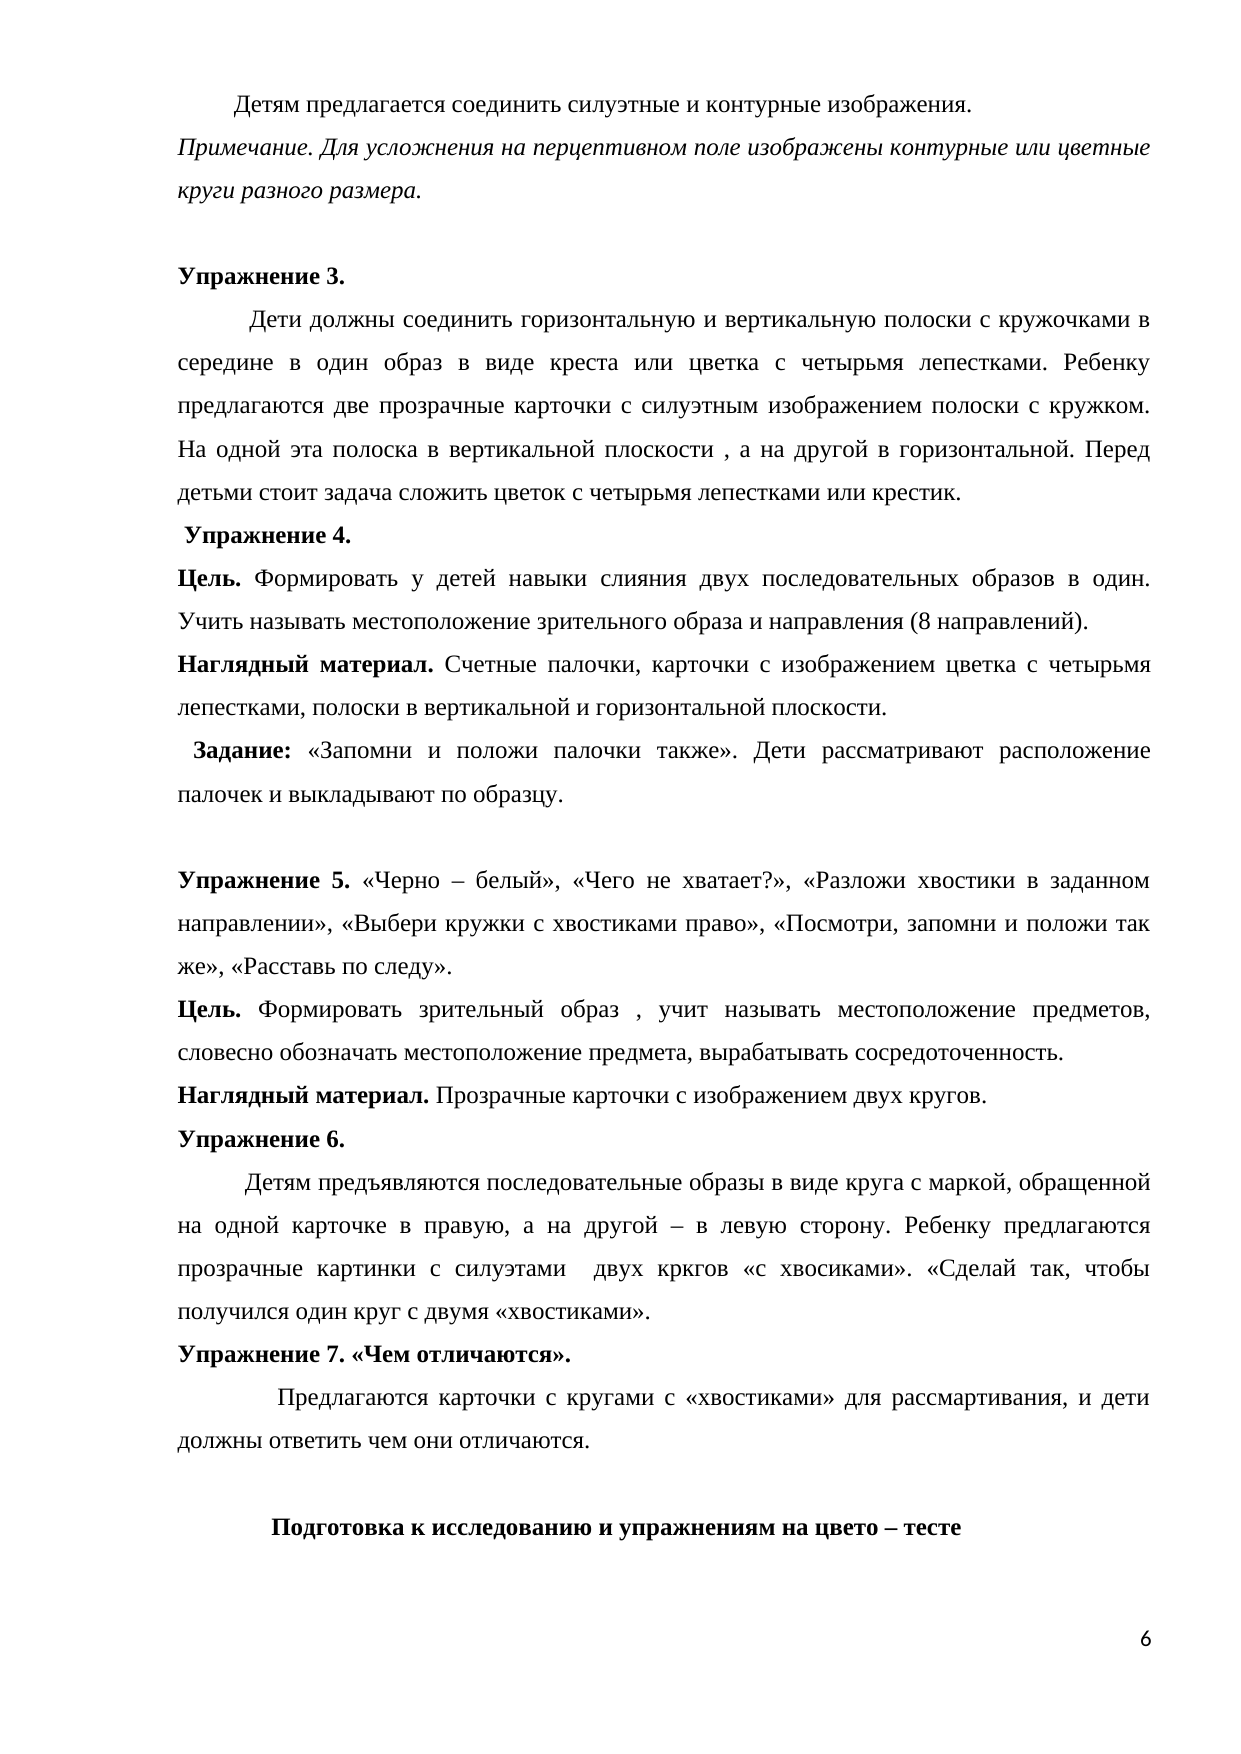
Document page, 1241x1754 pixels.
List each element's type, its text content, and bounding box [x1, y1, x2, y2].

text Дети должны соединить горизонтальную и вертикальную полоски с кружочками в середине в один образ в виде креста или цветка с четырьмя лепестками. Ребенку предлагаются две прозрачные карточки с силуэтным изображением полоски с кружком. На одной эта полоска в вертикальной плоскости , а на другой в горизонтальной. Перед детьми стоит задача сложить цветок с четырьмя лепестками или крестик. [177, 304, 1152, 506]
text Предлагаются карточки с кругами с «хвостиками» для рассмартивания, и дети должны ответить чем они отличаются. [177, 1382, 1152, 1454]
text Подготовка к исследованию и упражнениям на цвето – тесте [177, 1512, 1152, 1541]
text Упражнение 5. «Черно – белый», «Чего не хватает?», «Разложи хвостики в заданном направлении», «Выбери кружки с хвостиками право», «Посмотри, запомни и положи так же», «Расставь по следу». [177, 865, 1152, 980]
text Упражнение 6. [177, 1124, 1152, 1152]
text Примечание. Для усложнения на перцептивном поле изображены контурные или цветные круги разного размера. [177, 132, 1152, 204]
text Детям предъявляются последовательные образы в виде круга с маркой, обращенной на одной карточке в правую, а на другой – в левую сторону. Ребенку предлагаются прозрачные картинки с силуэтами двух кркгов «с хвосиками». «Сделай так, чтобы получился один круг с двумя «хвостиками». [177, 1167, 1152, 1325]
text Наглядный материал. Счетные палочки, карточки с изображением цветка с четырьмя лепестками, полоски в вертикальной и горизонтальной плоскости. [177, 649, 1152, 721]
text Наглядный материал. Прозрачные карточки с изображением двух кругов. [177, 1081, 1152, 1109]
text Цель. Формировать зрительный образ , учит называть местоположение предметов, словесно обозначать местоположение предмета, вырабатывать сосредоточенность. [177, 994, 1152, 1066]
text Упражнение 7. «Чем отличаются». [177, 1339, 1152, 1368]
text Детям предлагается соединить силуэтные и контурные изображения. [177, 89, 1152, 117]
text Цель. Формировать у детей навыки слияния двух последовательных образов в один. Учить называть местоположение зрительного образа и направления (8 направлений). [177, 563, 1152, 635]
text Упражнение 4. [177, 520, 1152, 549]
text Задание: «Запомни и положи палочки также». Дети рассматривают расположение палочек и выкладывают по образцу. [177, 736, 1152, 807]
text Упражнение 3. [177, 261, 1152, 290]
